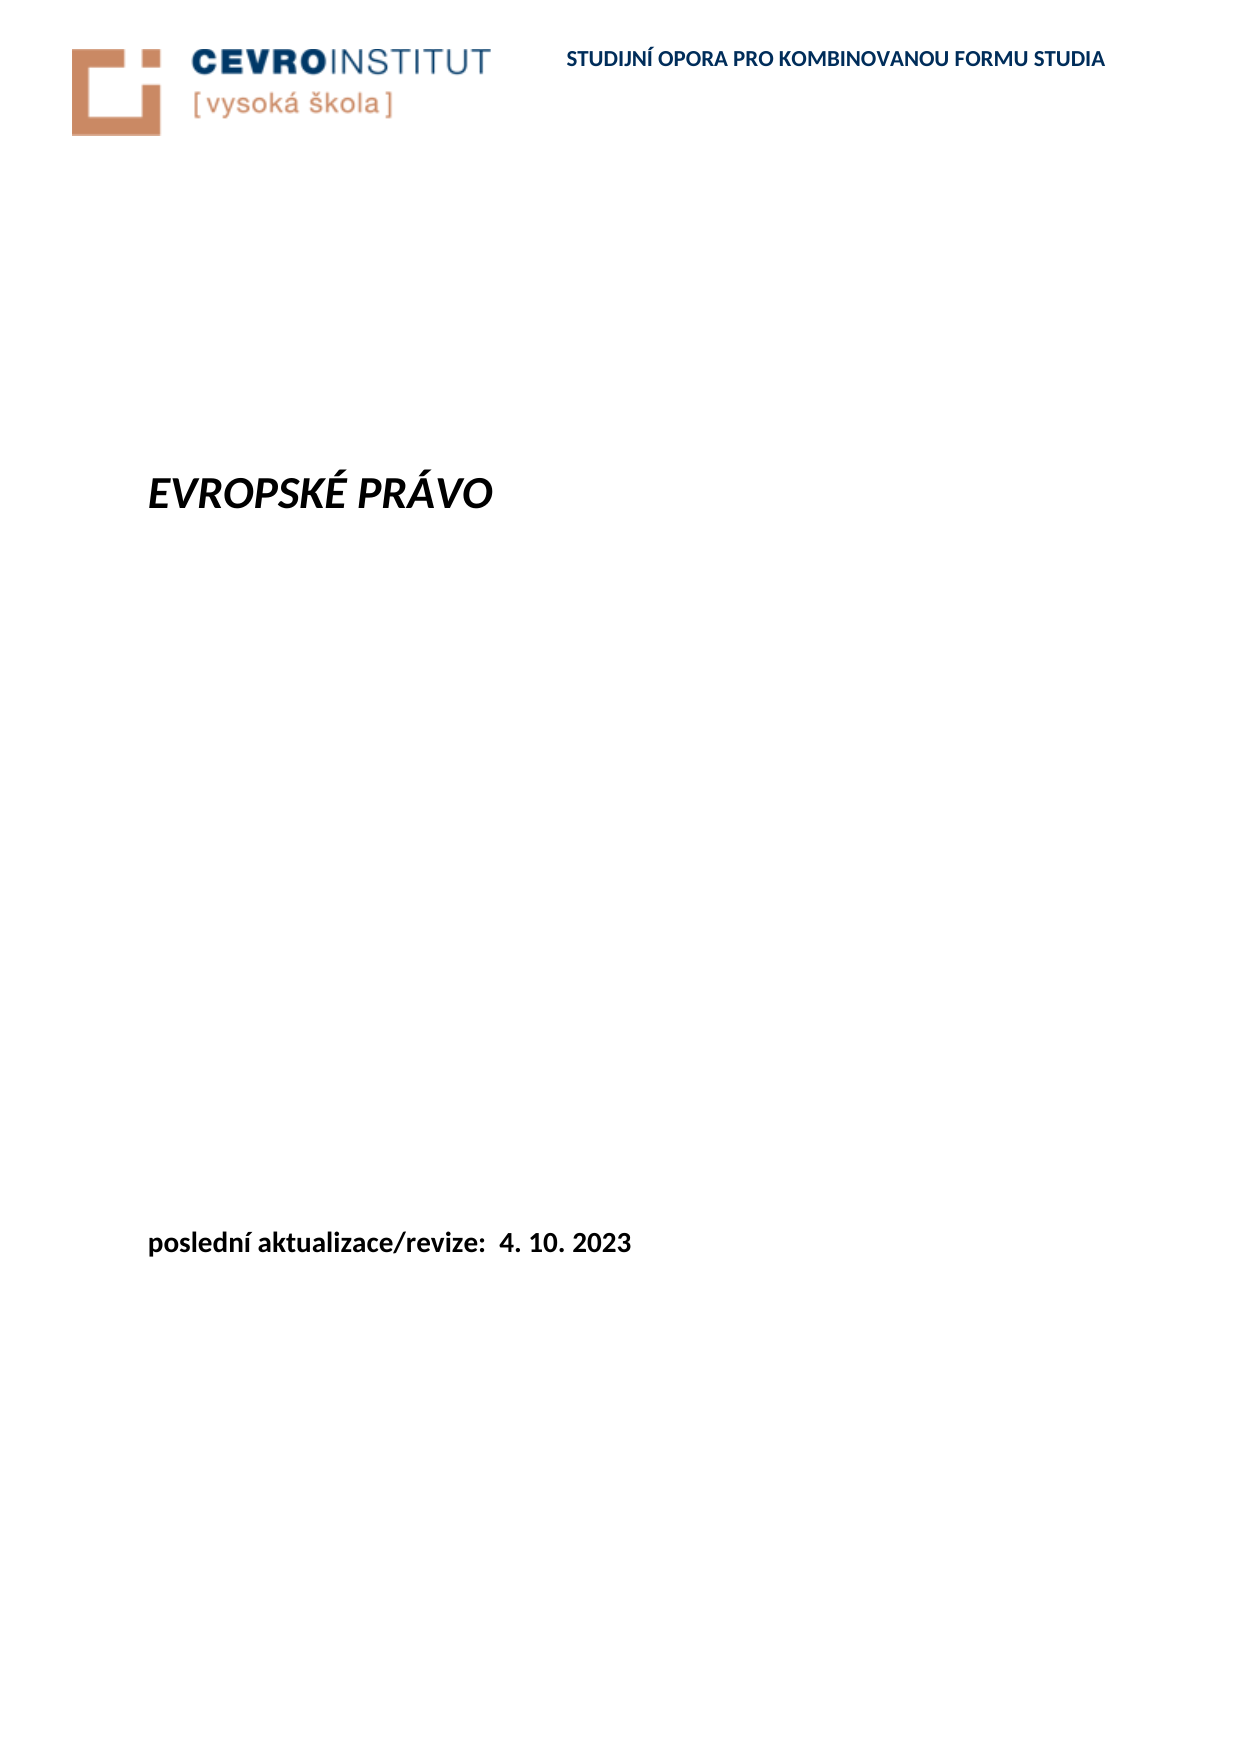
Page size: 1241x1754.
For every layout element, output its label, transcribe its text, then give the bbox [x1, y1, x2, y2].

picture [72, 49, 491, 136]
text EVROPSKÉ PRÁVO [148, 464, 1122, 520]
text poslední aktualizace/revize: 4. 10. 2023 [148, 1224, 1122, 1259]
